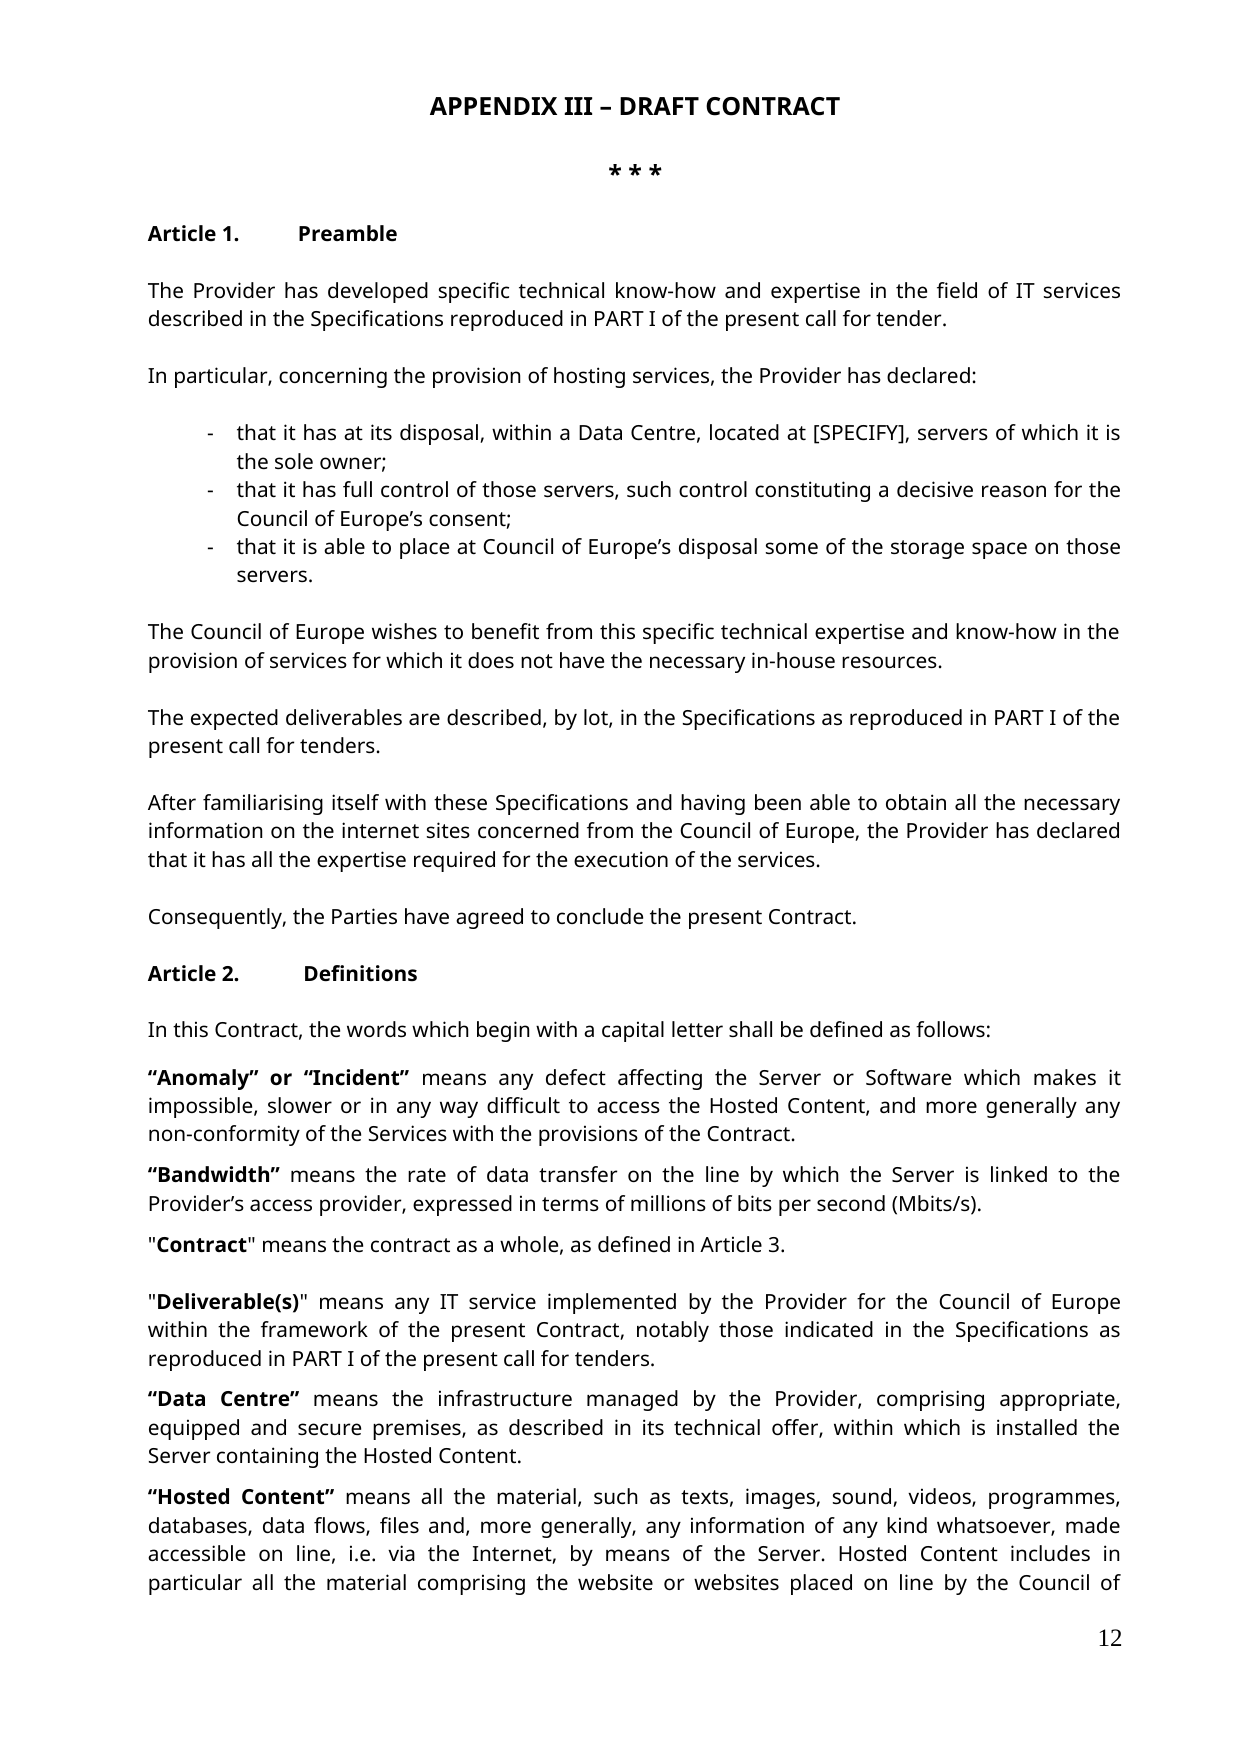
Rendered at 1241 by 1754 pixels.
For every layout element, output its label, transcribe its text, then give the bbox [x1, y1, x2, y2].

text The Council of Europe wishes to benefit from this specific technical expertise and know-how in the provision of services for which it does not have the necessary in-house resources. [148, 617, 1122, 674]
text - that it has at its disposal, within a Data Centre, located at [SPECIFY], servers of which it is the sole owner; [207, 418, 1122, 475]
text In this Contract, the words which begin with a capital letter shall be defined as follows: [148, 1016, 1122, 1044]
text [148, 1482, 1122, 1596]
text The Provider has developed specific technical know-how and expertise in the field of IT services described in the Specifications reproduced in PART I of the present call for tender. [148, 276, 1122, 333]
text "Contract" means the contract as a whole, as defined in Article 3. [148, 1230, 1122, 1258]
text The expected deliverables are described, by lot, in the Specifications as reproduced in PART I of the present call for tenders. [148, 703, 1122, 759]
text APPENDIX III – Draft Contract [148, 89, 1122, 123]
text In particular, concerning the provision of hosting services, the Provider has declared: [148, 361, 1122, 390]
text - that it is able to place at Council of Europe’s disposal some of the storage space on those servers. [207, 532, 1122, 589]
text - that it has full control of those servers, such control constituting a decisive reason for the Council of Europe’s consent; [207, 475, 1122, 532]
text “Bandwidth” means the rate of data transfer on the line by which the Server is linked to the Provider’s access provider, expressed in terms of millions of bits per second (Mbits/s). [148, 1161, 1122, 1217]
text Consequently, the Parties have agreed to conclude the present Contract. [148, 902, 1122, 930]
text Article 2. Definitions [148, 959, 1122, 987]
text After familiarising itself with these Specifications and having been able to obtain all the necessary information on the internet sites concerned from the Council of Europe, the Provider has declared that it has all the expertise required for the execution of the services. [148, 788, 1122, 873]
text Article 1. Preamble [148, 219, 1122, 248]
text * * * [148, 157, 1122, 191]
text “Data Centre” means the infrastructure managed by the Provider, comprising appropriate, equipped and secure premises, as described in its technical offer, within which is installed the Server containing the Hosted Content. [148, 1384, 1122, 1470]
text "Deliverable(s)" means any IT service implemented by the Provider for the Council of Europe within the framework of the present Contract, notably those indicated in the Specifications as reproduced in PART I of the present call for tenders. [148, 1287, 1122, 1372]
text “Anomaly” or “Incident” means any defect affecting the Server or Software which makes it impossible, slower or in any way difficult to access the Hosted Content, and more generally any non-conformity of the Services with the provisions of the Contract. [148, 1063, 1122, 1148]
